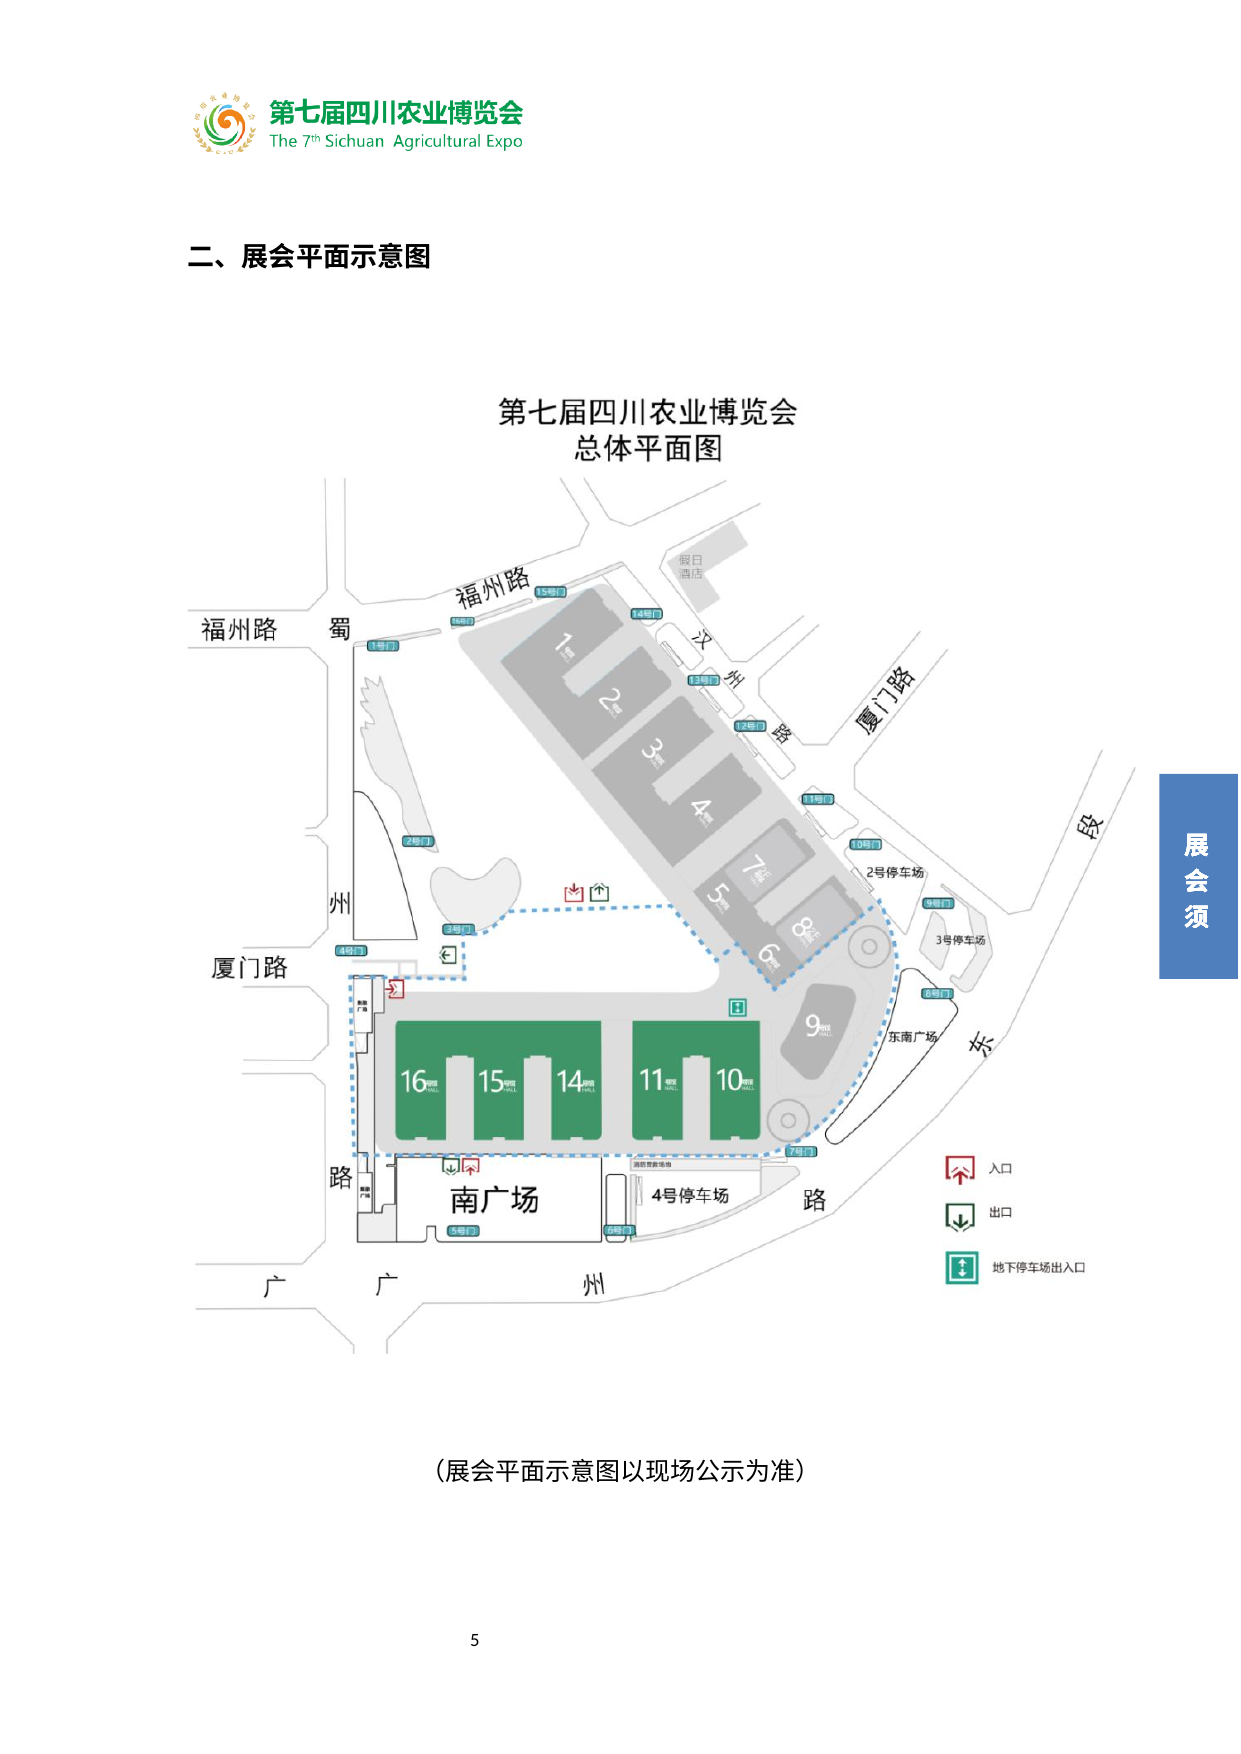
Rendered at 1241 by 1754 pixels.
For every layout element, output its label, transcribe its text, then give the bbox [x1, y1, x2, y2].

text （展会平面示意图以现场公示为准） [187, 1435, 1053, 1503]
picture [187, 396, 1136, 1354]
subtitle 展会平面示意图 [187, 221, 1053, 289]
picture [193, 92, 533, 154]
